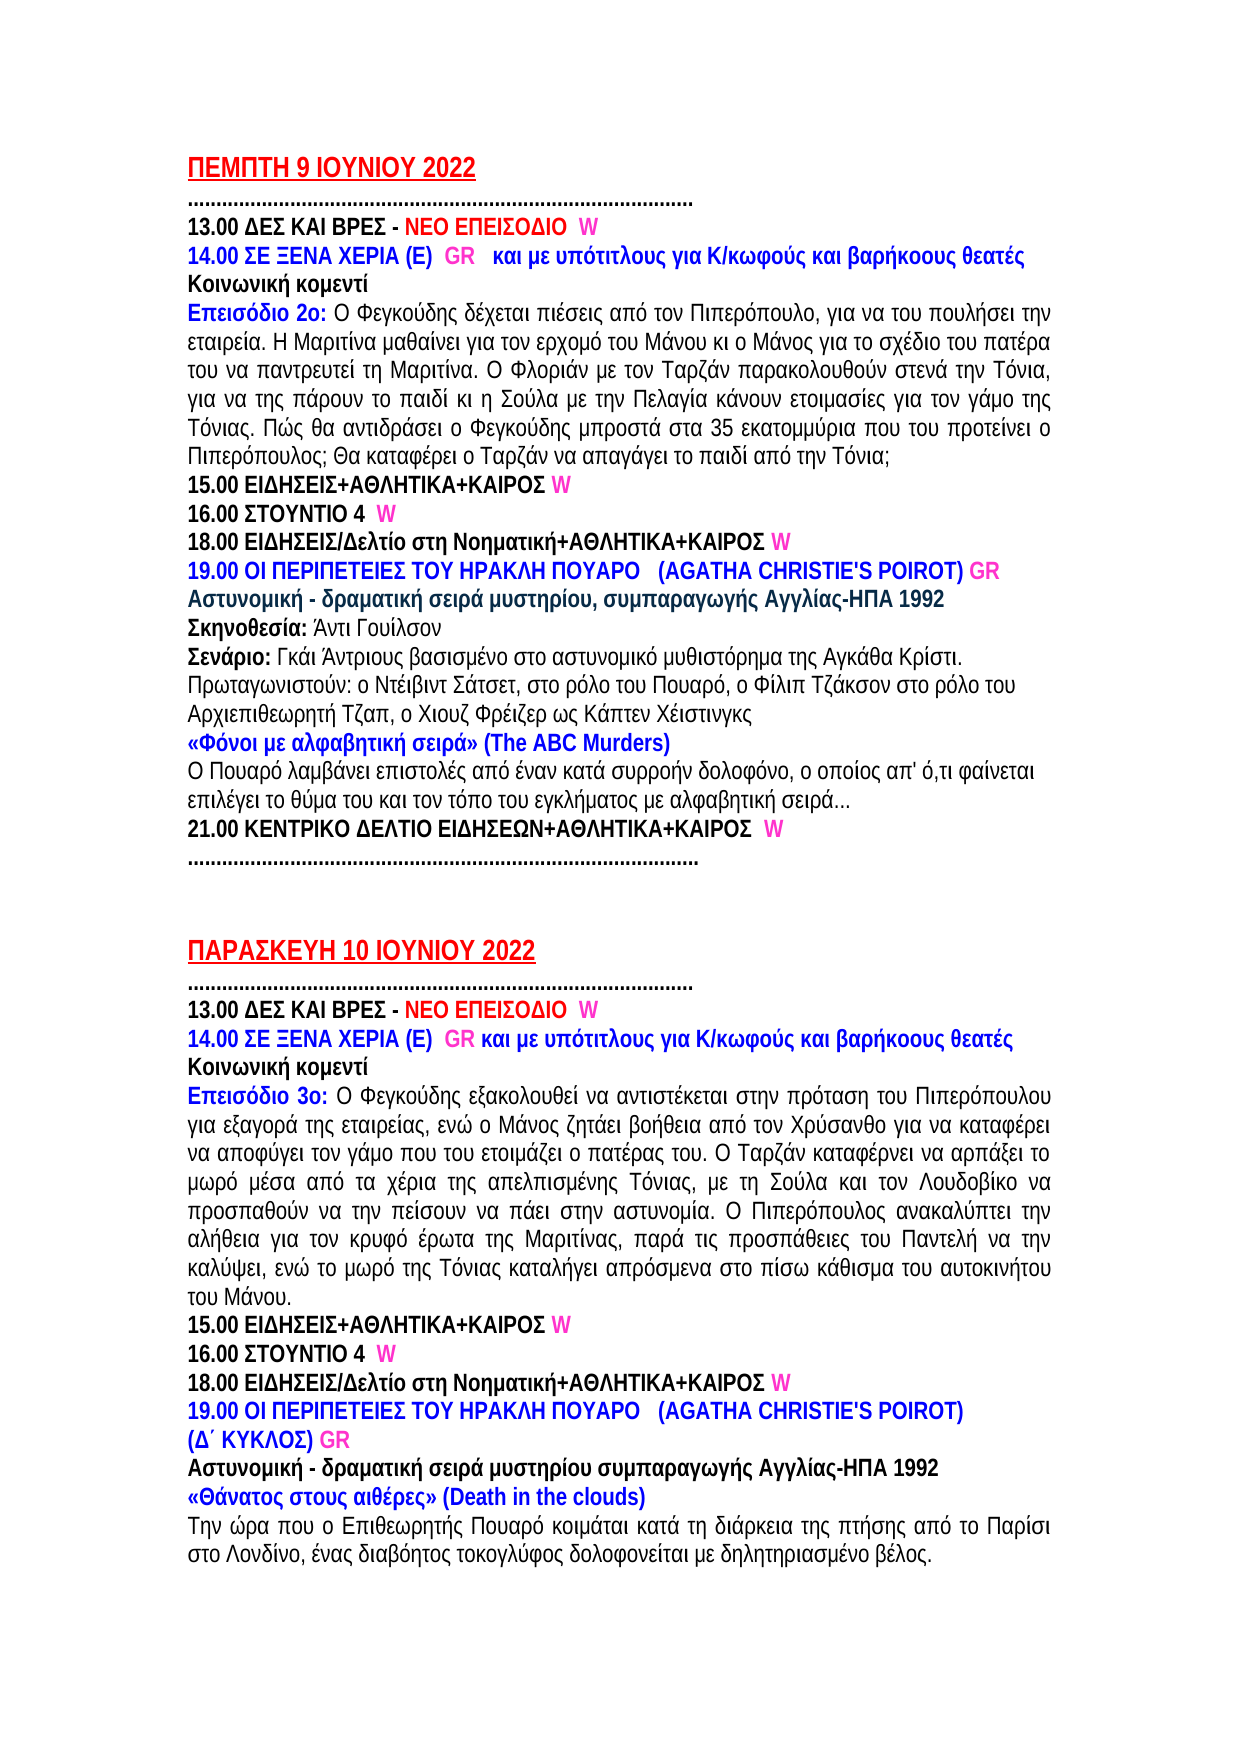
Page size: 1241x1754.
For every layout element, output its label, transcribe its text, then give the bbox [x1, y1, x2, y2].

text 13.00 ΔΕΣ ΚΑΙ ΒΡΕΣ - ΝΕΟ ΕΠΕΙΣΟΔΙΟ W [187, 995, 1053, 1024]
text 19.00 ΟΙ ΠΕΡΙΠΕΤΕΙΕΣ ΤΟΥ ΗΡΑΚΛΗ ΠΟΥΑΡΟ (AGATHA CHRISTIE'S POIROT) [187, 1396, 1053, 1425]
text ......................................................................................... [187, 183, 1053, 212]
text Κοινωνική κομεντί [187, 269, 1053, 298]
text 15.00 ΕΙΔΗΣΕΙΣ+ΑΘΛΗΤΙΚΑ+ΚΑΙΡΟΣ W [187, 1310, 1053, 1339]
text Κοινωνική κομεντί [187, 1052, 1053, 1081]
text 16.00 ΣΤΟΥΝΤΙΟ 4 W [187, 498, 1053, 527]
text 14.00 ΣΕ ΞΕΝΑ ΧΕΡΙΑ (Ε) GR και με υπότιτλους για Κ/κωφούς και βαρήκοους θεατές [187, 241, 1053, 269]
text Την ώρα που ο Επιθεωρητής Πουαρό κοιμάται κατά τη διάρκεια της πτήσης από το Παρίσι στο Λονδίνο, ένας διαβόητος τοκογλύφος δολοφονείται με δηλητηριασμένο βέλος. [187, 1511, 1053, 1568]
text ......................................................................................... [187, 966, 1053, 995]
text .......................................................................................... [187, 842, 1053, 871]
text Αστυνομική - δραματική σειρά μυστηρίου, συμπαραγωγής Αγγλίας-ΗΠΑ 1992 [187, 584, 1053, 613]
text 19.00 ΟΙ ΠΕΡΙΠΕΤΕΙΕΣ ΤΟΥ ΗΡΑΚΛΗ ΠΟΥΑΡΟ (AGATHA CHRISTIE'S POIROT) GR [187, 556, 1053, 584]
text Σκηνοθεσία: Άντι Γουίλσον Σενάριο: Γκάι Άντριους βασισμένο στο αστυνομικό μυθιστόρημα της Αγκάθα Κρίστι. Πρωταγωνιστούν: ο Ντέιβιντ Σάτσετ, στο ρόλο του Πουαρό, ο Φίλιπ Τζάκσον στο ρόλο του Αρχιεπιθεωρητή Τζαπ, ο Χιουζ Φρέιζερ ως Κάπτεν Χέιστινγκς «Φόνοι με αλφαβητική σειρά» (The ABC Murders) O Πουαρό λαμβάνει επιστολές από έναν κατά συρροήν δολοφόνο, ο οποίος απ' ό,τι φαίνεται επιλέγει το θύμα του και τον τόπο του εγκλήματος με αλφαβητική σειρά... [187, 613, 1053, 814]
text 18.00 ΕΙΔΗΣΕΙΣ/Δελτίο στη Νοηματική+ΑΘΛΗΤΙΚΑ+ΚΑΙΡΟΣ W [187, 1367, 1053, 1396]
text 13.00 ΔΕΣ ΚΑΙ ΒΡΕΣ - ΝΕΟ ΕΠΕΙΣΟΔΙΟ W [187, 212, 1053, 241]
text 14.00 ΣΕ ΞΕΝΑ ΧΕΡΙΑ (Ε) GR και με υπότιτλους για Κ/κωφούς και βαρήκοους θεατές [187, 1024, 1053, 1052]
text 16.00 ΣΤΟΥΝΤΙΟ 4 W [187, 1339, 1053, 1367]
text «Θάνατος στους αιθέρες» (Death in the clouds) [187, 1482, 1053, 1511]
text 15.00 ΕΙΔΗΣΕΙΣ+ΑΘΛΗΤΙΚΑ+ΚΑΙΡΟΣ W [187, 470, 1053, 498]
text (Δ΄ ΚΥΚΛΟΣ) GR [187, 1425, 1053, 1453]
text Επεισόδιο 3ο: Ο Φεγκούδης εξακολουθεί να αντιστέκεται στην πρόταση του Πιπερόπουλου για εξαγορά της εταιρείας, ενώ ο Μάνος ζητάει βοήθεια από τον Χρύσανθο για να καταφέρει να αποφύγει τον γάμο που του ετοιμάζει ο πατέρας του. Ο Ταρζάν καταφέρνει να αρπάξει το μωρό μέσα από τα χέρια της απελπισμένης Τόνιας, με τη Σούλα και τον Λουδοβίκο να προσπαθούν να την πείσουν να πάει στην αστυνομία. Ο Πιπερόπουλος ανακαλύπτει την αλήθεια για τον κρυφό έρωτα της Μαριτίνας, παρά τις προσπάθειες του Παντελή να την καλύψει, ενώ το μωρό της Τόνιας καταλήγει απρόσμενα στο πίσω κάθισμα του αυτοκινήτου του Μάνου. [187, 1081, 1053, 1310]
text 18.00 ΕΙΔΗΣΕΙΣ/Δελτίο στη Νοηματική+ΑΘΛΗΤΙΚΑ+ΚΑΙΡΟΣ W [187, 527, 1053, 556]
text ΠΕΜΠΤΗ 9 ΙΟΥΝΙΟΥ 2022 [187, 150, 1053, 183]
text Επεισόδιο 2ο: Ο Φεγκούδης δέχεται πιέσεις από τον Πιπερόπουλο, για να του πουλήσει την εταιρεία. Η Μαριτίνα μαθαίνει για τον ερχομό του Μάνου κι ο Μάνος για το σχέδιο του πατέρα του να παντρευτεί τη Μαριτίνα. Ο Φλοριάν με τον Ταρζάν παρακολουθούν στενά την Τόνια, για να της πάρουν το παιδί κι η Σούλα με την Πελαγία κάνουν ετοιμασίες για τον γάμο της Τόνιας. Πώς θα αντιδράσει ο Φεγκούδης μπροστά στα 35 εκατομμύρια που του προτείνει ο Πιπερόπουλος; Θα καταφέρει ο Ταρζάν να απαγάγει το παιδί από την Τόνια; [187, 298, 1053, 470]
text Αστυνομική - δραματική σειρά μυστηρίου συμπαραγωγής Αγγλίας-ΗΠΑ 1992 [187, 1453, 1053, 1482]
text ΠΑΡΑΣΚΕΥΗ 10 ΙΟΥΝΙΟΥ 2022 [187, 933, 1053, 966]
text 21.00 ΚΕΝΤΡΙΚΟ ΔΕΛΤΙΟ ΕΙΔΗΣΕΩΝ+ΑΘΛΗΤΙΚΑ+ΚΑΙΡΟΣ W [187, 814, 1053, 842]
